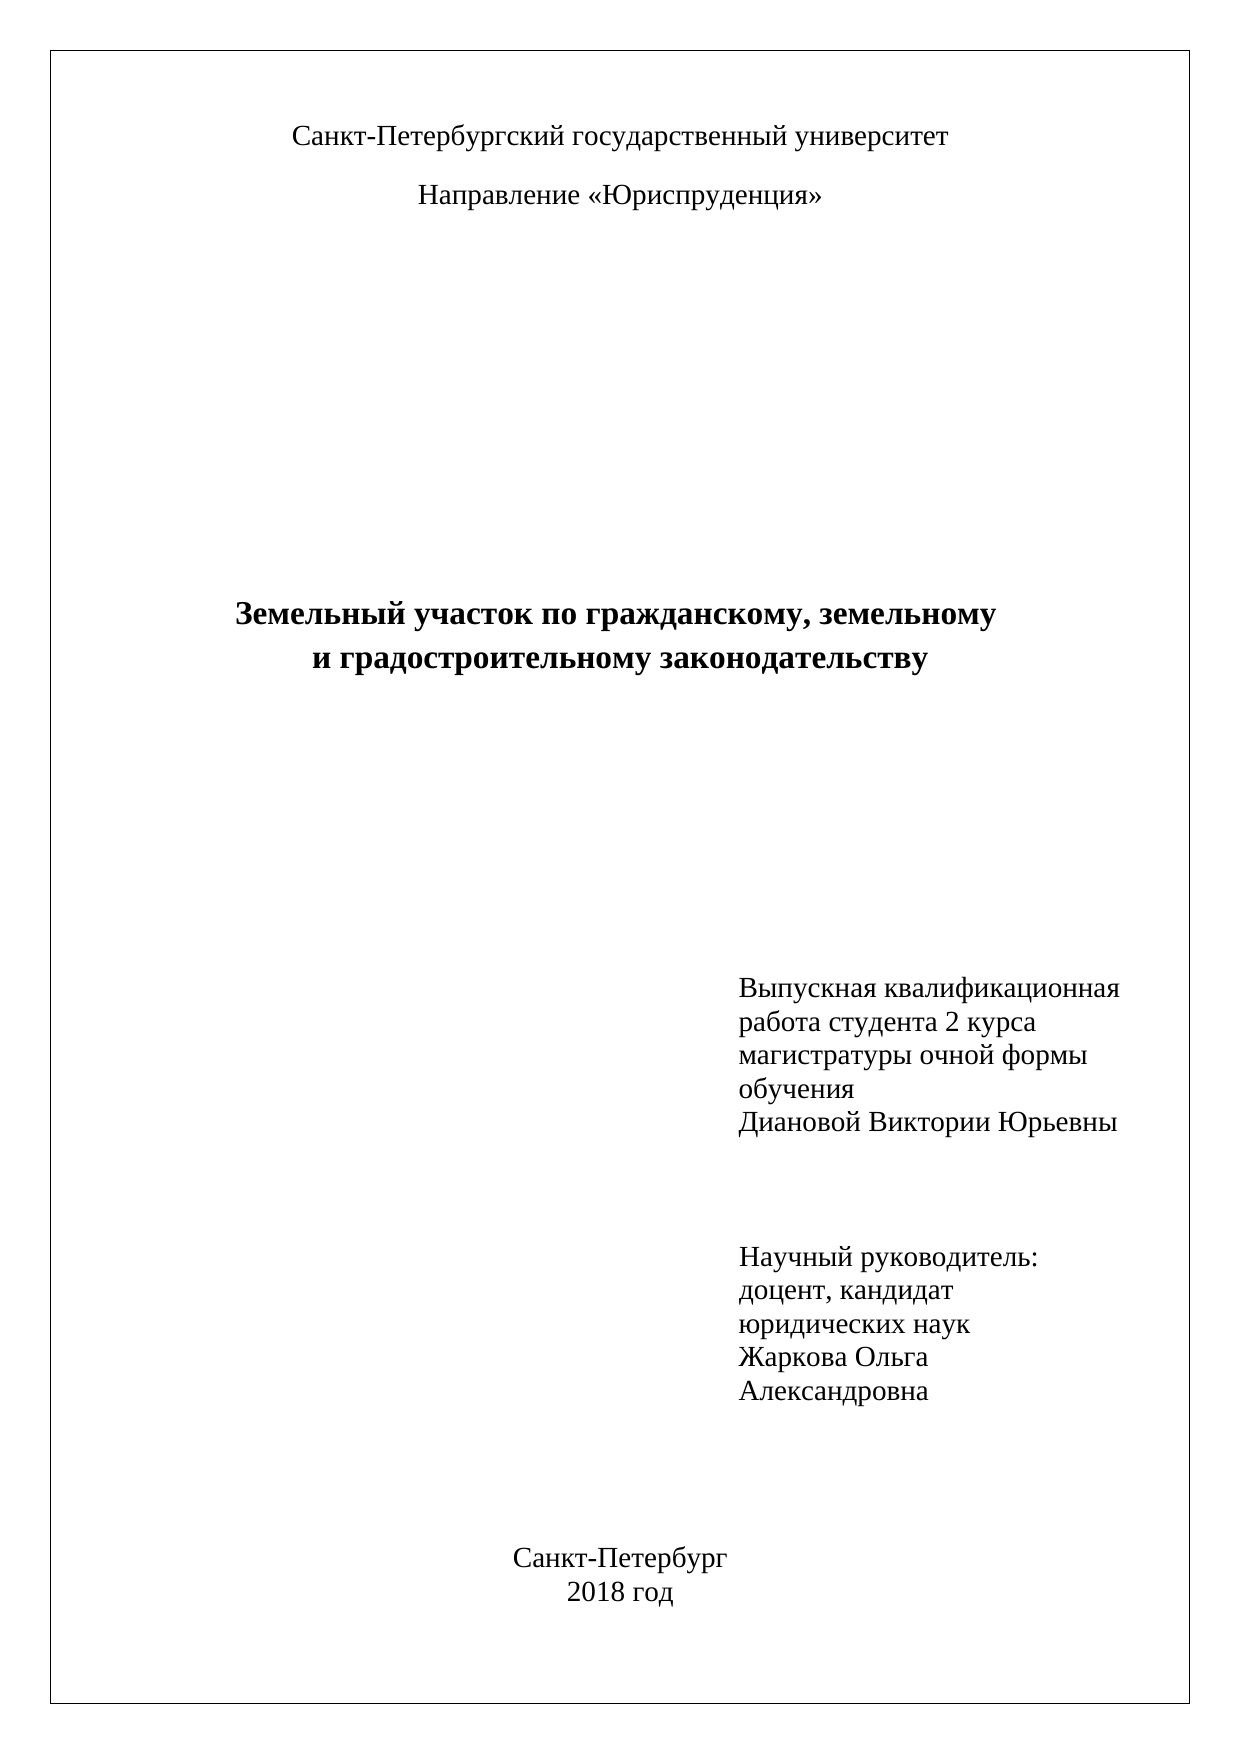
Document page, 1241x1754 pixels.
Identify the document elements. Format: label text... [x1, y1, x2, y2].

text Жаркова Ольга Александровна [738, 1339, 1122, 1406]
text Научный руководитель: [378, 1239, 1048, 1272]
text Земельный участок по гражданскому, земельному и градостроительному законодательству [118, 593, 1122, 675]
text Диановой Виктории Юрьевны [738, 1104, 1122, 1138]
text 2018 год [118, 1574, 1122, 1608]
text Санкт-Петербург [118, 1541, 1122, 1574]
text Направление «Юриспруденция» [118, 177, 1122, 211]
text доцент, кандидат юридических наук [629, 1272, 1048, 1339]
text Выпускная квалификационная работа студента 2 курса магистратуры очной формы обучения [738, 970, 1122, 1104]
text Санкт-Петербургский государственный университет [118, 118, 1122, 152]
